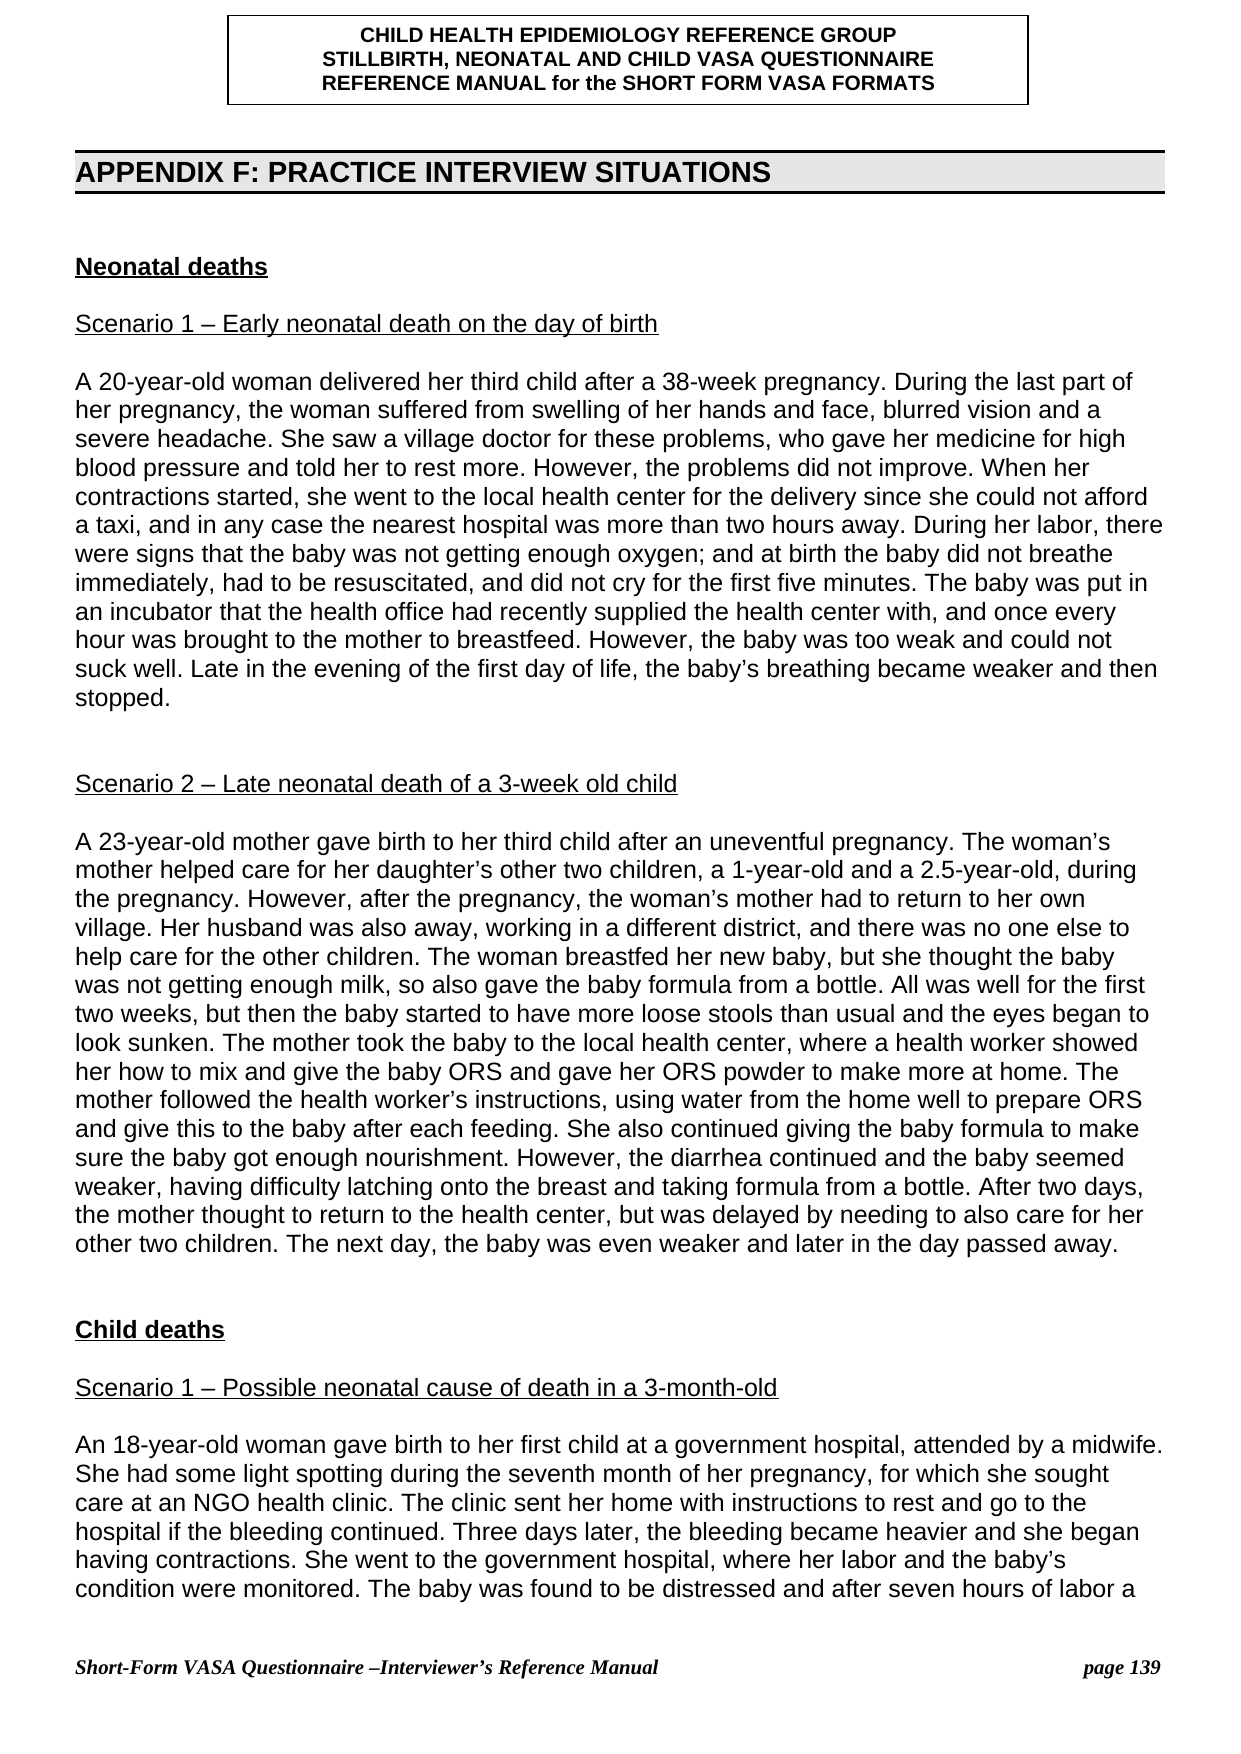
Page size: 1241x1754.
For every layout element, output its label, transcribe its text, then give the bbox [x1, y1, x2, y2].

text Scenario 1 – Possible neonatal cause of death in a 3-month-old [75, 1373, 1165, 1401]
text Scenario 2 – Late neonatal death of a 3-week old child [75, 769, 1165, 798]
text Neonatal deaths [75, 251, 1165, 280]
text A 23-year-old mother gave birth to her third child after an uneventful pregnancy. The woman’s mother helped care for her daughter’s other two children, a 1-year-old and a 2.5-year-old, during the pregnancy. However, after the pregnancy, the woman’s mother had to return to her own village. Her husband was also away, working in a different district, and there was no one else to help care for the other children. The woman breastfed her new baby, but she thought the baby was not getting enough milk, so also gave the baby formula from a bottle. All was well for the first two weeks, but then the baby started to have more loose stools than usual and the eyes began to look sunken. The mother took the baby to the local health center, where a health worker showed her how to mix and give the baby ORS and gave her ORS powder to make more at home. The mother followed the health worker’s instructions, using water from the home well to prepare ORS and give this to the baby after each feeding. She also continued giving the baby formula to make sure the baby got enough nourishment. However, the diarrhea continued and the baby seemed weaker, having difficulty latching onto the breast and taking formula from a bottle. After two days, the mother thought to return to the health center, but was delayed by needing to also care for her other two children. The next day, the baby was even weaker and later in the day passed away. [75, 826, 1165, 1258]
text Scenario 1 – Early neonatal death on the day of birth [75, 309, 1165, 338]
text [75, 1430, 1165, 1603]
text APPENDIX F: PRACTICE INTERVIEW SITUATIONS [75, 153, 1165, 191]
text Child deaths [75, 1315, 1165, 1344]
text A 20-year-old woman delivered her third child after a 38-week pregnancy. During the last part of her pregnancy, the woman suffered from swelling of her hands and face, blurred vision and a severe headache. She saw a village doctor for these problems, who gave her medicine for high blood pressure and told her to rest more. However, the problems did not improve. When her contractions started, she went to the local health center for the delivery since she could not afford a taxi, and in any case the nearest hospital was more than two hours away. During her labor, there were signs that the baby was not getting enough oxygen; and at birth the baby did not breathe immediately, had to be resuscitated, and did not cry for the first five minutes. The baby was put in an incubator that the health office had recently supplied the health center with, and once every hour was brought to the mother to breastfeed. However, the baby was too weak and could not suck well. Late in the evening of the first day of life, the baby’s breathing became weaker and then stopped. [75, 366, 1165, 711]
